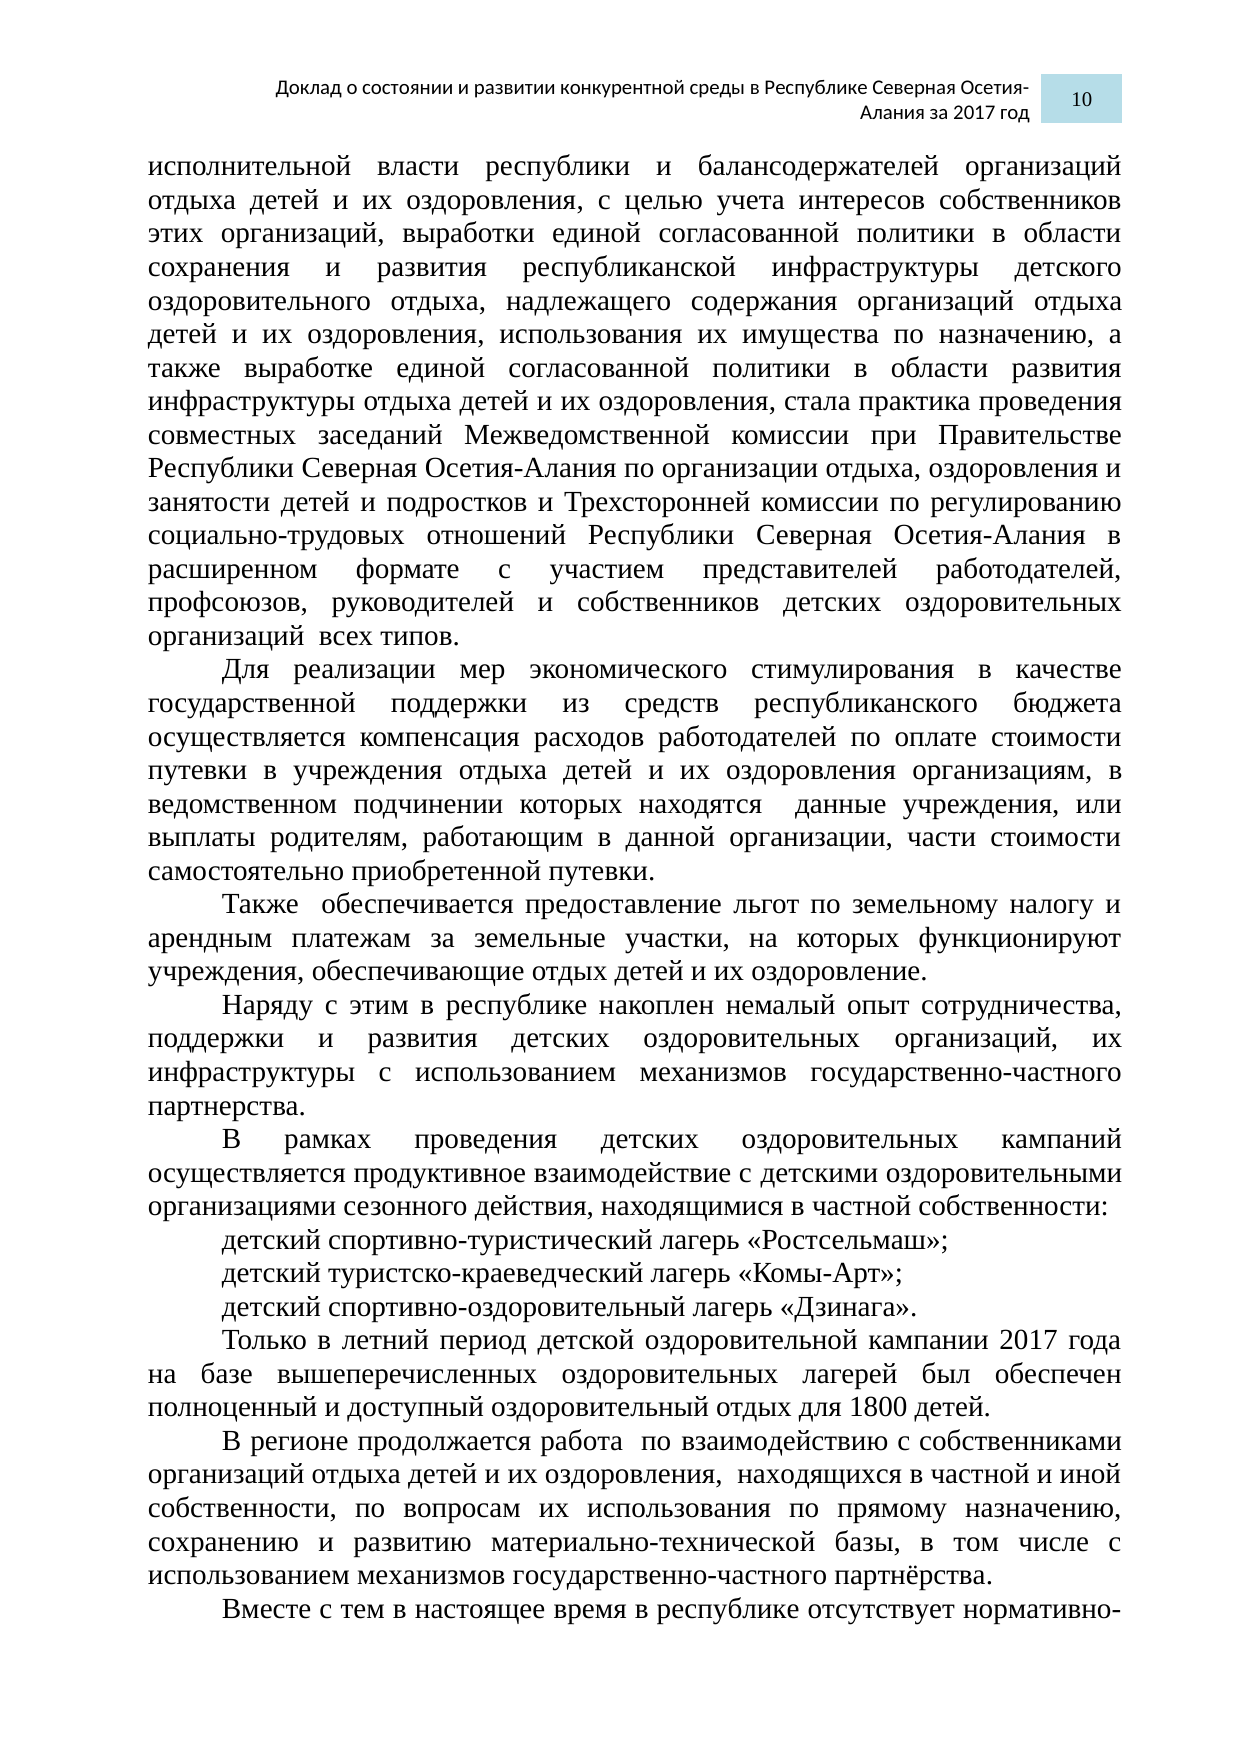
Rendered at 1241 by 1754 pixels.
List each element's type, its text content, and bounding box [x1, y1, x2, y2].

text Для реализации мер экономического стимулирования в качестве государственной поддержки из средств республиканского бюджета осуществляется компенсация расходов работодателей по оплате стоимости путевки в учреждения отдыха детей и их оздоровления организациям, в ведомственном подчинении которых находятся данные учреждения, или выплаты родителям, работающим в данной организации, части стоимости самостоятельно приобретенной путевки. [148, 652, 1122, 886]
text детский спортивно-туристический лагерь «Ростсельмаш»; [148, 1222, 1122, 1255]
text Также обеспечивается предоставление льгот по земельному налогу и арендным платежам за земельные участки, на которых функционируют учреждения, обеспечивающие отдых детей и их оздоровление. [148, 886, 1122, 987]
text детский спортивно-оздоровительный лагерь «Дзинага». [148, 1289, 1122, 1322]
text детский туристско-краеведческий лагерь «Комы-Арт»; [148, 1255, 1122, 1289]
text Наряду с этим в республике накоплен немалый опыт сотрудничества, поддержки и развития детских оздоровительных организаций, их инфраструктуры с использованием механизмов государственно-частного партнерства. [148, 987, 1122, 1121]
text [148, 1591, 1122, 1624]
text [148, 148, 1122, 652]
text Только в летний период детской оздоровительной кампании 2017 года на базе вышеперечисленных оздоровительных лагерей был обеспечен полноценный и доступный оздоровительный отдых для 1800 детей. [148, 1322, 1122, 1423]
text В регионе продолжается работа по взаимодействию с собственниками организаций отдыха детей и их оздоровления, находящихся в частной и иной собственности, по вопросам их использования по прямому назначению, сохранению и развитию материально-технической базы, в том числе с использованием механизмов государственно-частного партнёрства. [148, 1423, 1122, 1591]
text В рамках проведения детских оздоровительных кампаний осуществляется продуктивное взаимодействие с детскими оздоровительными организациями сезонного действия, находящимися в частной собственности: [148, 1121, 1122, 1222]
